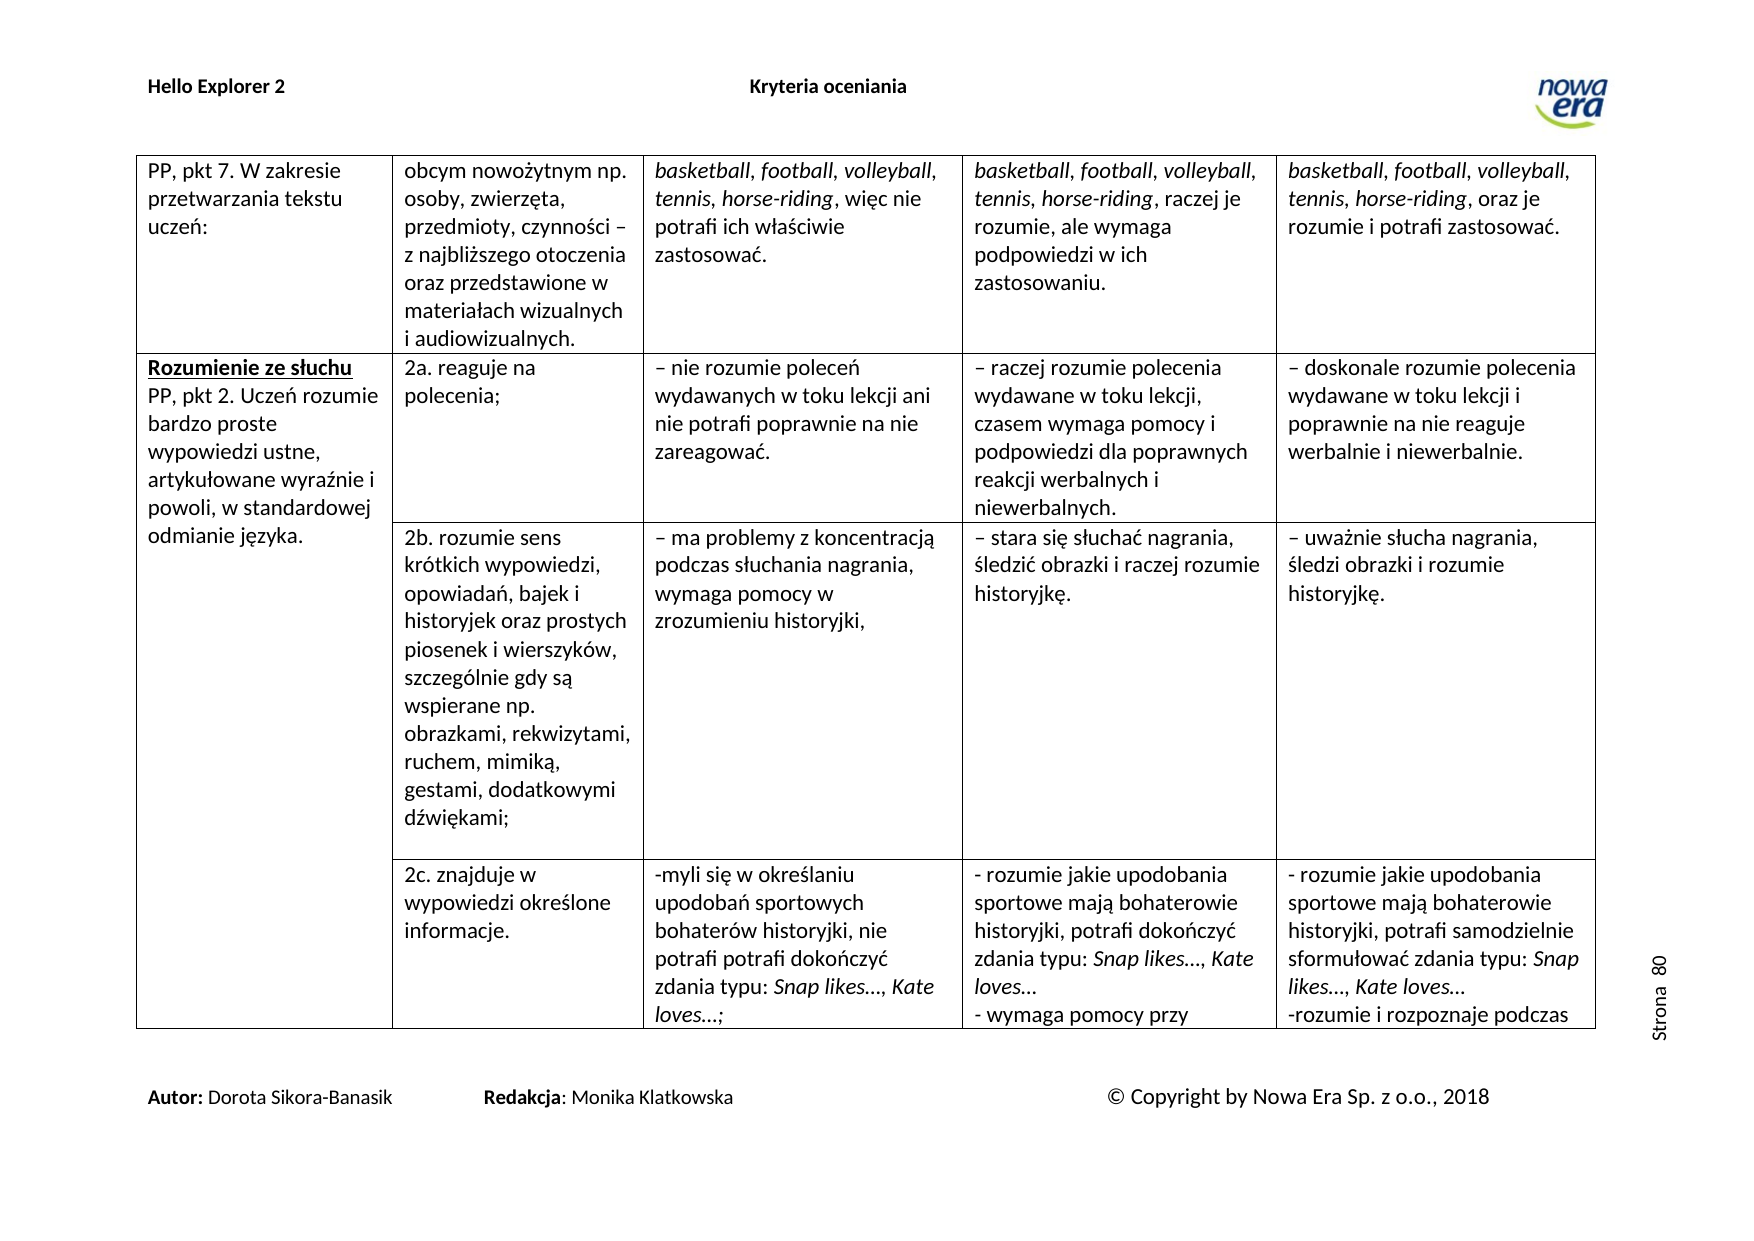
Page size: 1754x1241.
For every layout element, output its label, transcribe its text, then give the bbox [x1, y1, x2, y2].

table_cell – stara się słuchać nagrania, śledzić obrazki i raczej rozumie historyjkę. [963, 523, 1276, 859]
table_cell – trochę nazwy sportów: basketball, football, volleyball, tennis, horse-riding, raczej je rozumie, ale wymaga podpowiedzi w ich zastosowaniu. [963, 156, 1276, 352]
table_cell – nie rozumie poleceń wydawanych w toku lekcji ani nie potrafi poprawnie na nie zareagować. [644, 354, 962, 522]
table_cell 2c. znajduje w wypowiedzi określone informacje. [393, 860, 643, 1028]
table_cell 2a. reaguje na polecenia; [393, 354, 643, 522]
picture [1526, 71, 1621, 136]
table_cell – zna nazwy sportów: basketball, football, volleyball, tennis, horse-riding, oraz je rozumie i potrafi zastosować. [1277, 156, 1595, 352]
table_cell – ma problemy z koncentracją podczas słuchania nagrania, wymaga pomocy w zrozumieniu historyjki, [644, 523, 962, 859]
table_cell Rozumienie ze słuchu PP, pkt 2. Uczeń rozumie bardzo proste wypowiedzi ustne, artykułowane wyraźnie i powoli, w standardowej odmianie języka. [137, 354, 392, 1028]
table_cell – doskonale rozumie polecenia wydawane w toku lekcji i poprawnie na nie reaguje werbalnie i niewerbalnie. [1277, 354, 1595, 522]
table_cell – nie zna nazw sportów: basketball, football, volleyball, tennis, horse-riding, więc nie potrafi ich właściwie zastosować. [644, 156, 962, 352]
table_cell – uważnie słucha nagrania, śledzi obrazki i rozumie historyjkę. [1277, 523, 1595, 859]
table_cell 2b. rozumie sens krótkich wypowiedzi, opowiadań, bajek i historyjek oraz prostych piosenek i wierszyków, szczególnie gdy są wspierane np. obrazkami, rekwizytami, ruchem, mimiką, gestami, dodatkowymi dźwiękami; [393, 523, 643, 859]
table_cell Słownictwo PP, pkt 7. W zakresie przetwarzania tekstu uczeń: [137, 156, 392, 352]
table_cell – raczej rozumie polecenia wydawane w toku lekcji, czasem wymaga pomocy i podpowiedzi dla poprawnych reakcji werbalnych i niewerbalnych. [963, 354, 1276, 522]
